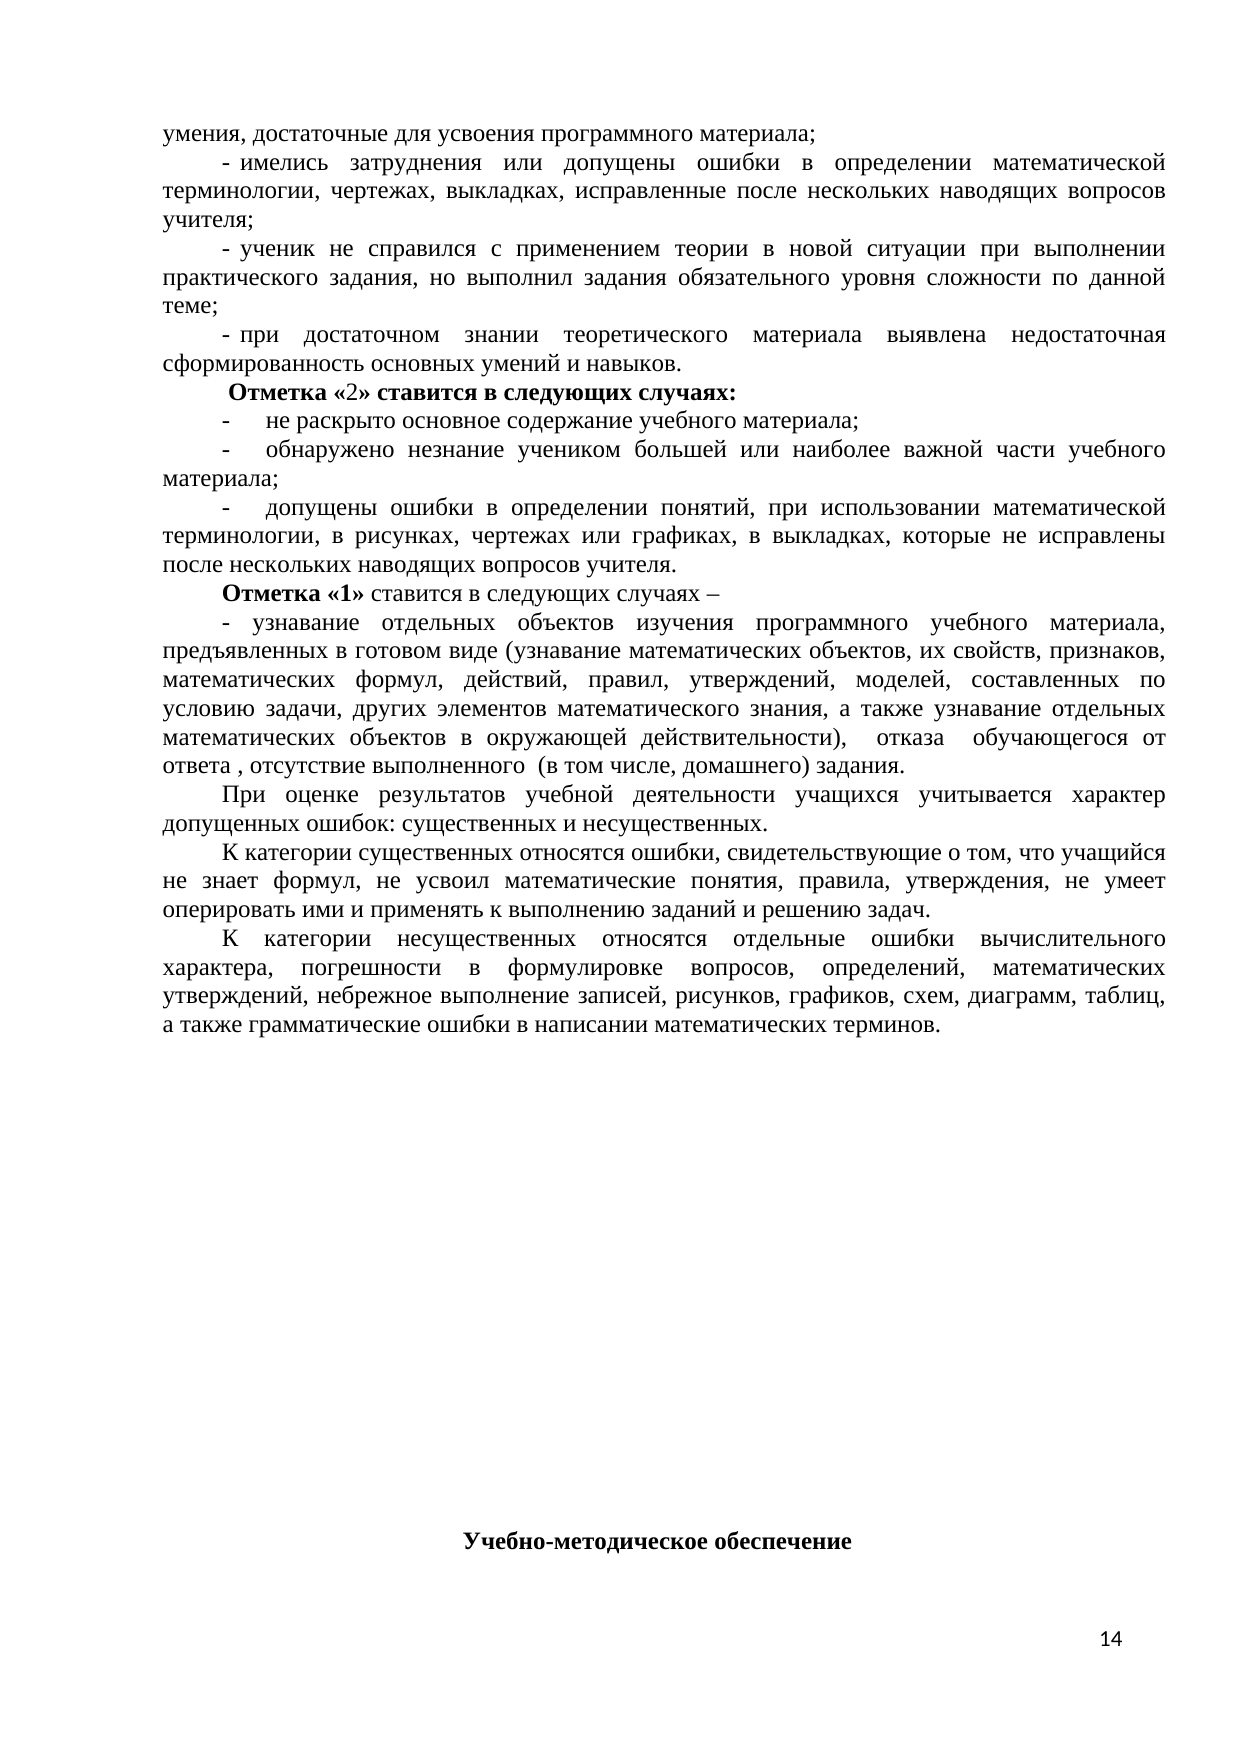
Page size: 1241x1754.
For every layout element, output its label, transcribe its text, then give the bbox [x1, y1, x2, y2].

list при достаточном знании теоретического материала выявлена недостаточная сформированность основных умений и навыков. [162, 319, 1167, 377]
text - узнавание отдельных объектов изучения программного учебного материала, предъявленных в готовом виде (узнавание математических объектов, их свойств, признаков, математических формул, действий, правил, утверждений, моделей, составленных по условию задачи, других элементов математического знания, а также узнавание отдельных математических объектов в окружающей действительности), отказа обучающегося от ответа , отсутствие выполненного (в том числе, домашнего) задания. [162, 607, 1167, 779]
text Отметка «2» ставится в следующих случаях: [162, 377, 1167, 406]
text При оценке результатов учебной деятельности учащихся учитывается характер допущенных ошибок: существенных и несущественных. [162, 779, 1167, 837]
text К категории существенных относятся ошибки, свидетельствующие о том, что учащийся не знает формул, не усвоил математические понятия, правила, утверждения, не умеет оперировать ими и применять к выполнению заданий и решению задач. [162, 837, 1167, 923]
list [162, 118, 1167, 147]
list допущены ошибки в определении понятий, при использовании математической терминологии, в рисунках, чертежах или графиках, в выкладках, которые не исправлены после нескольких наводящих вопросов учителя. [162, 492, 1167, 578]
text К категории несущественных относятся отдельные ошибки вычислительного характера, погрешности в формулировке вопросов, определений, математических утверждений, небрежное выполнение записей, рисунков, графиков, схем, диаграмм, таблиц, а также грамматические ошибки в написании математических терминов. [162, 923, 1167, 1038]
list не раскрыто основное содержание учебного материала; [162, 406, 1167, 434]
list обнаружено незнание учеником большей или наиболее важной части учебного материала; [162, 434, 1167, 492]
text Отметка «1» ставится в следующих случаях – [162, 578, 1167, 607]
list имелись затруднения или допущены ошибки в определении математической терминологии, чертежах, выкладках, исправленные после нескольких наводящих вопросов учителя; [162, 147, 1167, 233]
text Учебно-методическое обеспечение [148, 1526, 1167, 1555]
list ученик не справился с применением теории в новой ситуации при выполнении практического задания, но выполнил задания обязательного уровня сложности по данной теме; [162, 233, 1167, 319]
